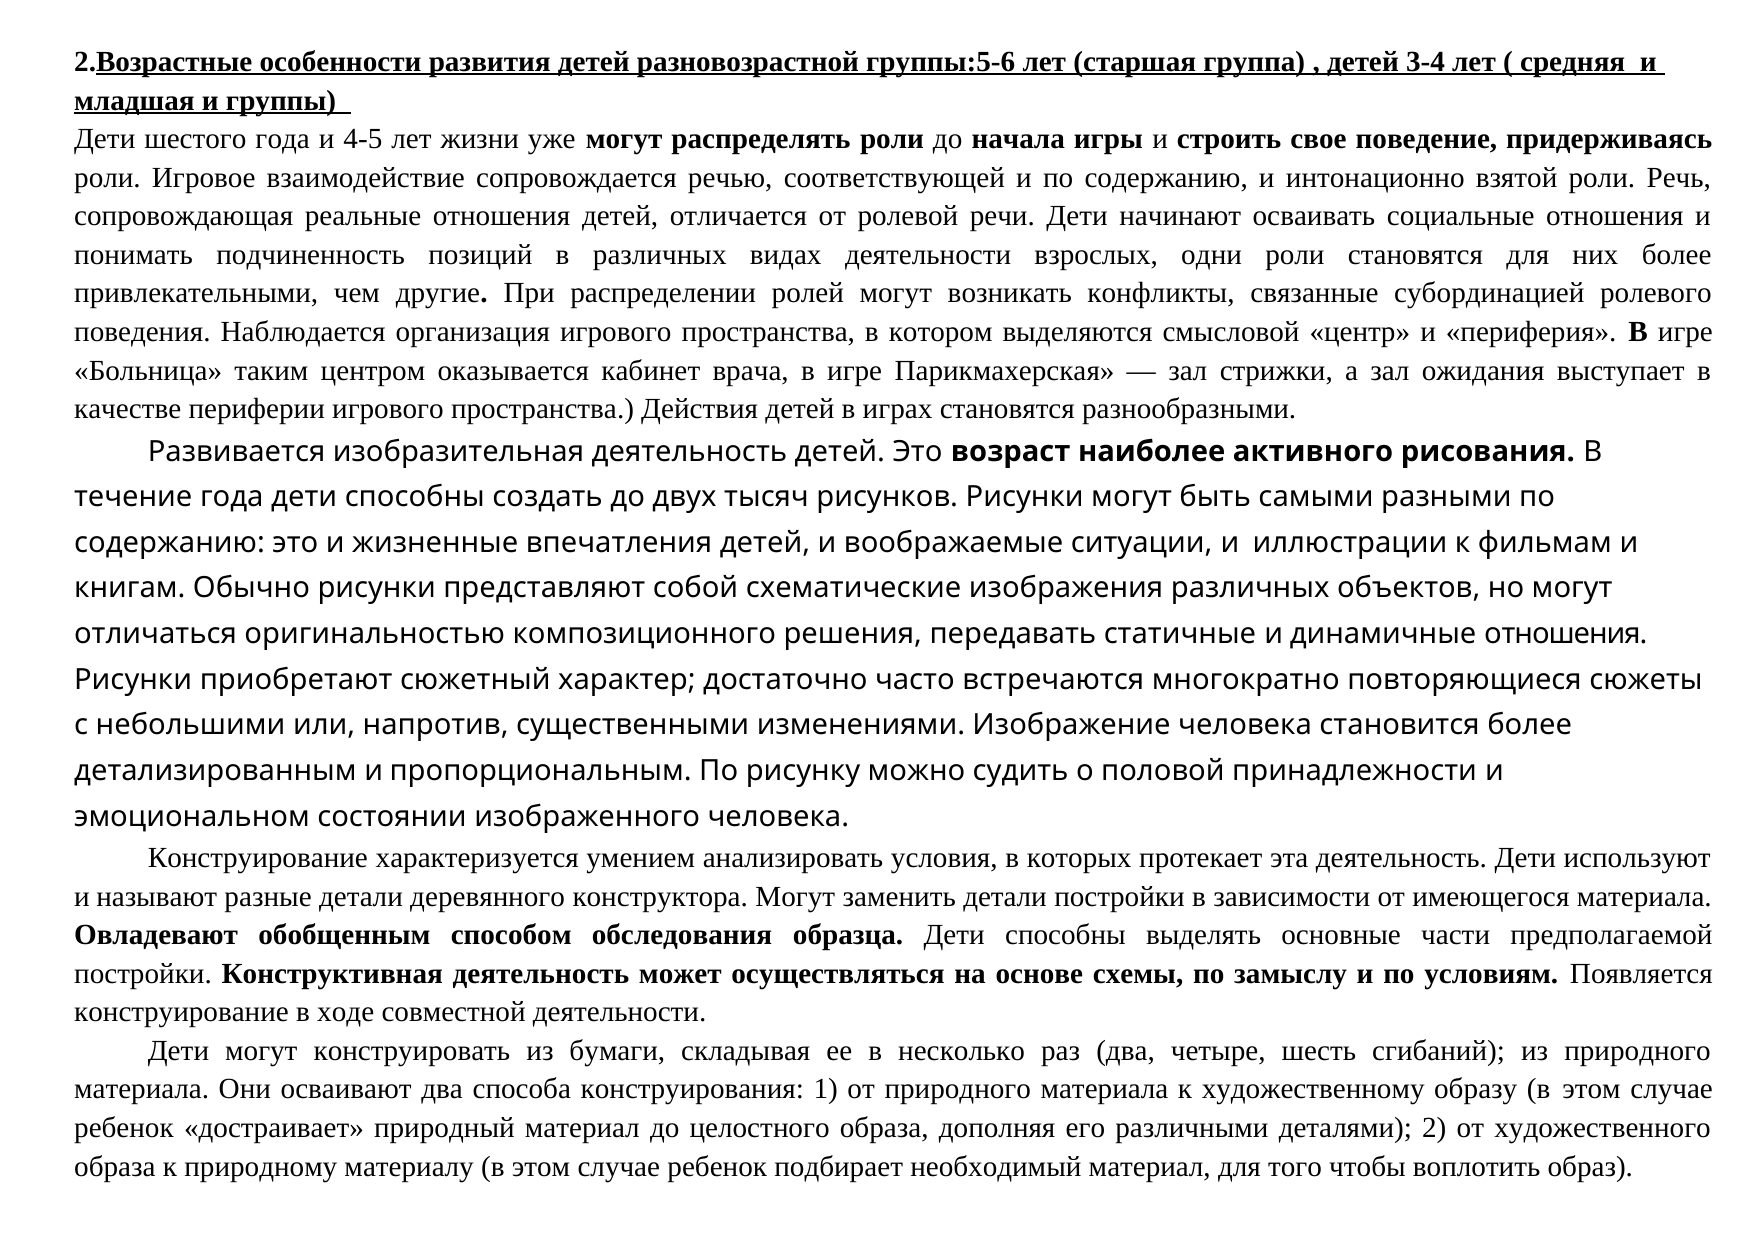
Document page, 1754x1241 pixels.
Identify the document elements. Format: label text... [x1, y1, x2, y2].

text 2.Возрастные особенности развития детей разновозрастной группы:5-6 лет (старшая группа) , детей 3-4 лет ( средняя и младшая и группы) [74, 44, 1713, 116]
text Дети могут конструировать из бумаги, складывая ее в несколько раз (два, четыре, шесть сгибаний); из природного материала. Они осваивают два способа конструирования: 1) от природного материала к художественному образу (в этом случае ребенок «достраивает» природный материал до целостного образа, дополняя его различными деталями); 2) от художественного образа к природному материалу (в этом случае ребенок подбирает необходимый материал, для того чтобы воплотить образ). [74, 1033, 1713, 1182]
text Дети шестого года и 4-5 лет жизни уже могут распределять роли до начала игры и строить свое поведение, придерживаясь роли. Игровое взаимодействие сопровождается речью, соответствующей и по содержанию, и интонационно взятой роли. Речь, сопровождающая реальные отношения детей, отличается от ролевой речи. Дети начинают осваивать социальные отношения и понимать подчиненность позиций в различных видах деятельности взрослых, одни роли становятся для них более привлекательными, чем другие. При распределении ролей могут возникать конфликты, связанные субординацией ролевого поведения. Наблюдается организация игрового пространства, в котором выделяются смысловой «центр» и «периферия». В игре «Больница» таким центром оказывается кабинет врача, в игре Парикмахерская» — зал стрижки, а зал ожидания выступает в качестве периферии игрового пространства.) Действия детей в играх становятся разнообразными. [74, 121, 1713, 425]
text Развивается изобразительная деятельность детей. Это возраст наиболее активного рисования. В течение года дети способны создать до двух тысяч рисунков. Рисунки могут быть самыми разными по содержанию: это и жизненные впечатления детей, и воображаемые ситуации, и иллюстрации к фильмам и книгам. Обычно рисунки представляют собой схематические изображения различных объектов, но могут отличаться оригинальностью композиционного решения, передавать статичные и динамичные отношения. Рисунки приобретают сюжетный характер; достаточно часто встречаются многократно повторяющиеся сюжеты с небольшими или, напротив, существенными изменениями. Изображение человека становится более детализированным и пропорциональным. По рисунку можно судить о половой принадлежности и эмоциональном состоянии изображенного человека. [74, 430, 1713, 834]
text Конструирование характеризуется умением анализировать условия, в которых протекает эта деятельность. Дети используют и называют разные детали деревянного конструктора. Могут заменить детали постройки в зависимости от имеющегося материала. Овладевают обобщенным способом обследования образца. Дети способны выделять основные части предполагаемой постройки. Конструктивная деятельность может осуществляться на основе схемы, по замыслу и по условиям. Появляется конструирование в ходе совместной деятельности. [74, 840, 1713, 1028]
